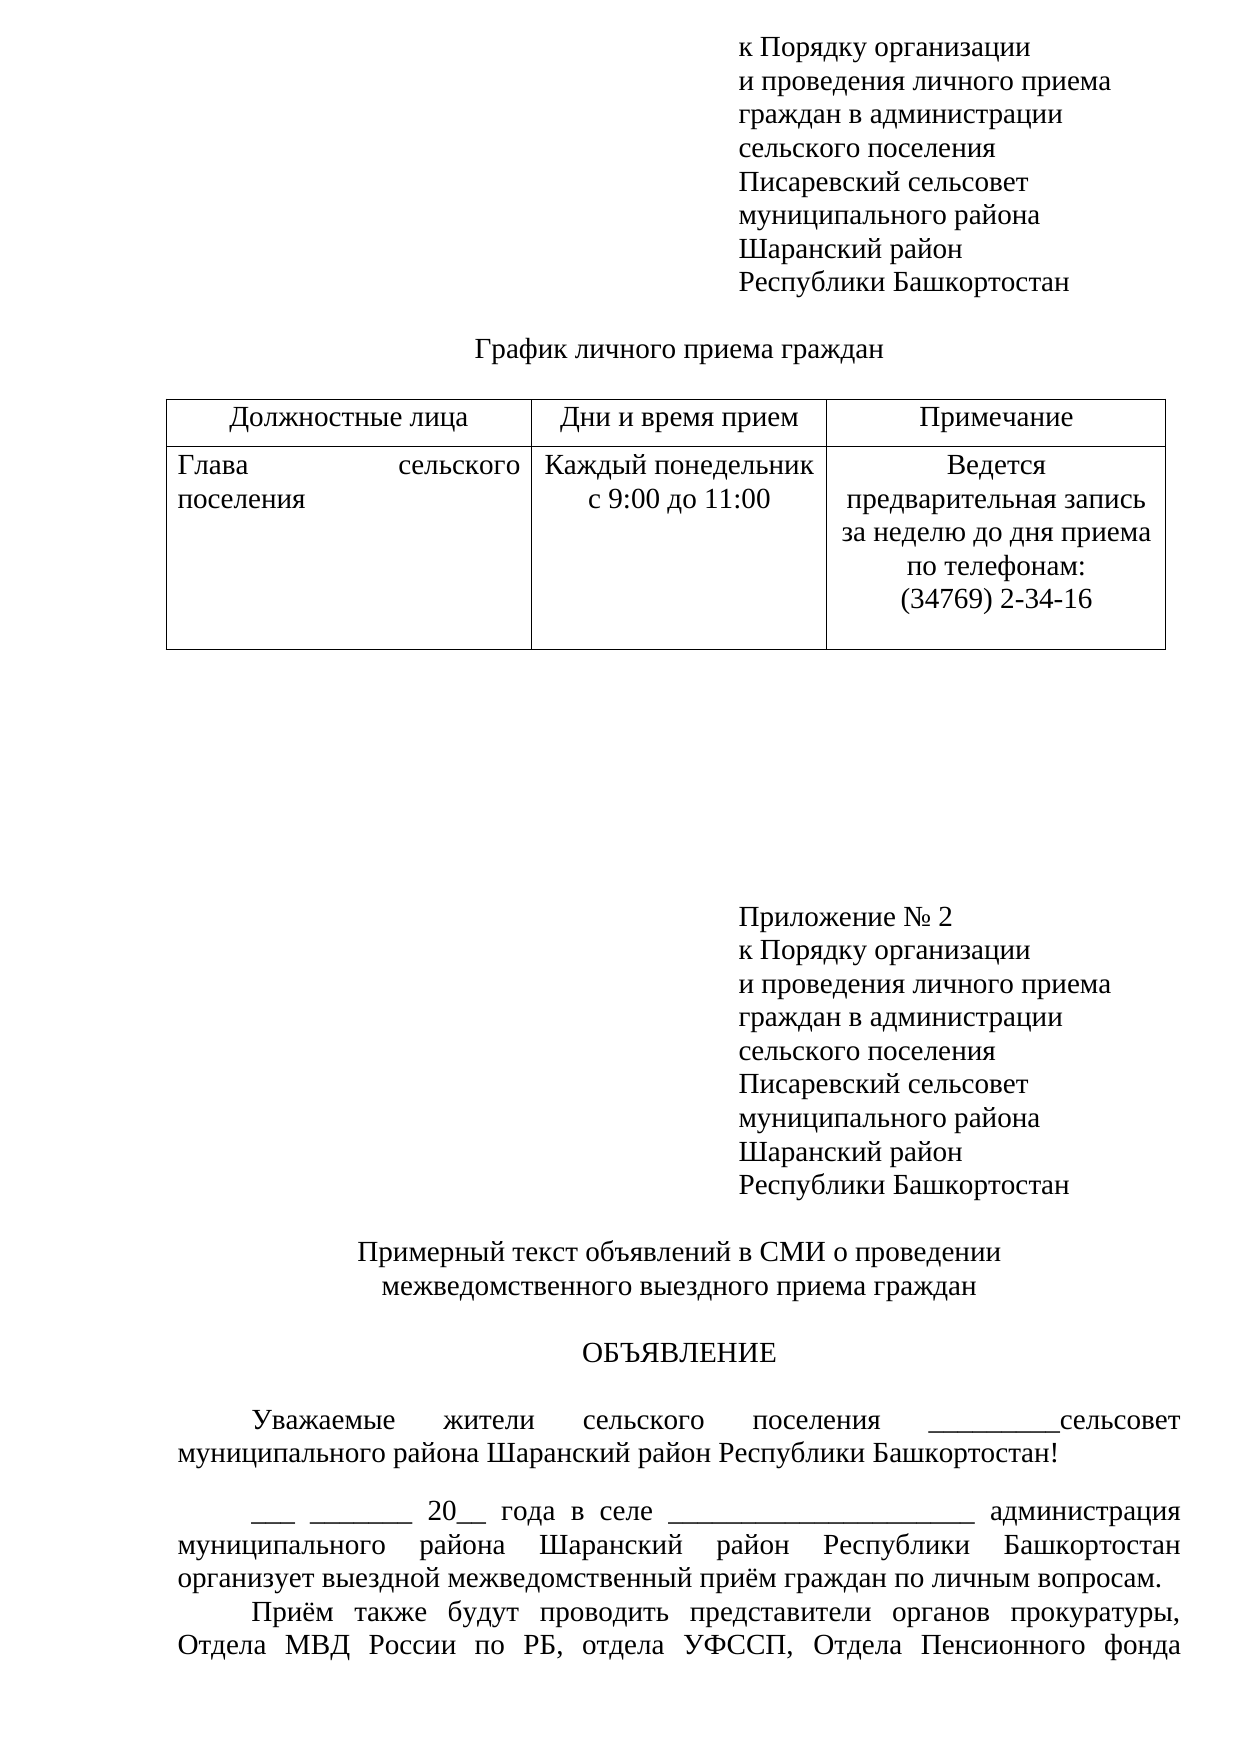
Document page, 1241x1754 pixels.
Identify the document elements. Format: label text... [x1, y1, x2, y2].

text Шаранский район [177, 231, 1181, 264]
table_cell Глава сельского поселения [167, 447, 531, 648]
text сельского поселения [177, 1033, 1181, 1067]
text Республики Башкортостан [177, 264, 1181, 298]
text Писаревский сельсовет [177, 1067, 1181, 1100]
text График личного приема граждан [177, 331, 1181, 365]
text муниципального района [177, 1100, 1181, 1134]
text Уважаемые жители сельского поселения _________сельсовет муниципального района Шаранский район Республики Башкортостан! [177, 1402, 1181, 1469]
text ___ _______ 20__ года в селе _____________________ администрация муниципального района Шаранский район Республики Башкортостан организует выездной межведомственный приём граждан по личным вопросам. [177, 1493, 1181, 1594]
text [177, 1594, 1181, 1661]
text и проведения личного приема [177, 966, 1181, 999]
text Писаревский сельсовет [177, 164, 1181, 197]
table_header Должностные лица [167, 400, 531, 446]
table_header Примечание [827, 400, 1165, 446]
text муниципального района [177, 197, 1181, 231]
text граждан в администрации [177, 97, 1181, 130]
text к Порядку организации [177, 29, 1181, 63]
text к Порядку организации [177, 932, 1181, 966]
text межведомственного выездного приема граждан [177, 1268, 1181, 1301]
text граждан в администрации [177, 999, 1181, 1033]
table_cell Каждый понедельник с 9:00 до 11:00 [532, 447, 826, 648]
text ОБЪЯВЛЕНИЕ [177, 1335, 1181, 1368]
text Шаранский район [177, 1134, 1181, 1167]
text и проведения личного приема [177, 63, 1181, 97]
text сельского поселения [177, 130, 1181, 164]
text Республики Башкортостан [177, 1167, 1181, 1201]
text Примерный текст объявлений в СМИ о проведении [177, 1234, 1181, 1268]
text Приложение № 2 [177, 899, 1181, 932]
table_header Дни и время прием [532, 400, 826, 446]
